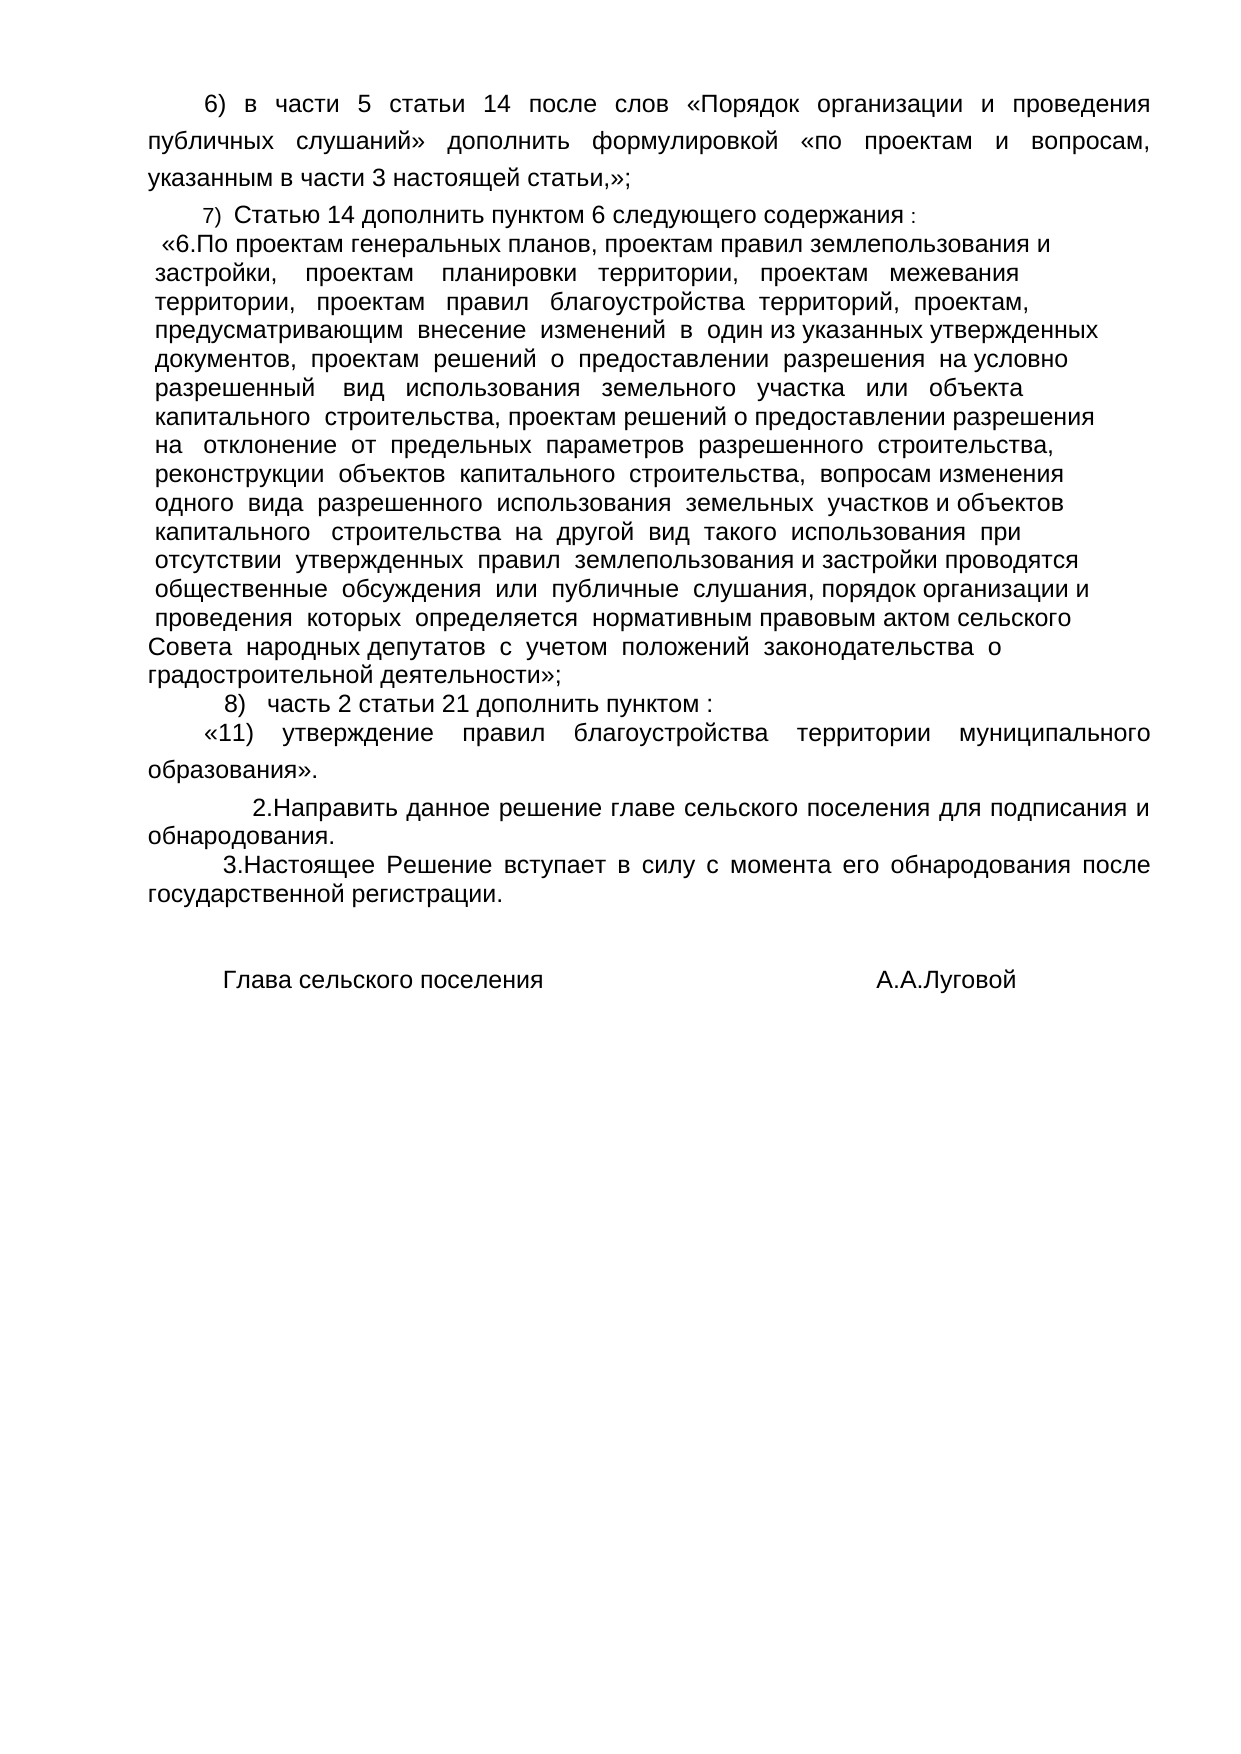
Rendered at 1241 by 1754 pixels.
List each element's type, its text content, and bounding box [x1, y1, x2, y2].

text территории, проектам правил благоустройства территорий, проектам, [148, 287, 1152, 316]
text 8) часть 2 статьи 21 дополнить пунктом : [148, 689, 1152, 718]
text застройки, проектам планировки территории, проектам межевания [148, 258, 1152, 287]
text капитального строительства, проектам решений о предоставлении разрешения [148, 402, 1152, 431]
text одного вида разрешенного использования земельных участков и объектов [148, 488, 1152, 517]
text 6) в части 5 статьи 14 после слов «Порядок организации и проведения публичных слушаний» дополнить формулировкой «по проектам и вопросам, указанным в части 3 настоящей статьи,»; [148, 89, 1152, 192]
text 2.Направить данное решение главе сельского поселения для подписания и обнародования. [148, 793, 1152, 850]
text разрешенный вид использования земельного участка или объекта [148, 373, 1152, 402]
text проведения которых определяется нормативным правовым актом сельского Совета народных депутатов с учетом положений законодательства о градостроительной деятельности»; [148, 603, 1152, 689]
text отсутствии утвержденных правил землепользования и застройки проводятся [148, 546, 1152, 574]
text предусматривающим внесение изменений в один из указанных утвержденных [148, 316, 1152, 344]
text 7) Статью 14 дополнить пунктом 6 следующего содержания : [148, 201, 1152, 229]
text общественные обсуждения или публичные слушания, порядок организации и [148, 574, 1152, 603]
text реконструкции объектов капитального строительства, вопросам изменения [148, 459, 1152, 488]
text 3.Настоящее Решение вступает в силу с момента его обнародования после государственной регистрации. [148, 850, 1152, 908]
text капитального строительства на другой вид такого использования при [148, 517, 1152, 546]
text документов, проектам решений о предоставлении разрешения на условно [148, 344, 1152, 373]
text «6.По проектам генеральных планов, проектам правил землепользования и [148, 229, 1152, 258]
text Глава сельского поселения А.А.Луговой [148, 965, 1152, 994]
text «11) утверждение правил благоустройства территории муниципального образования». [148, 718, 1152, 784]
text на отклонение от предельных параметров разрешенного строительства, [148, 431, 1152, 459]
